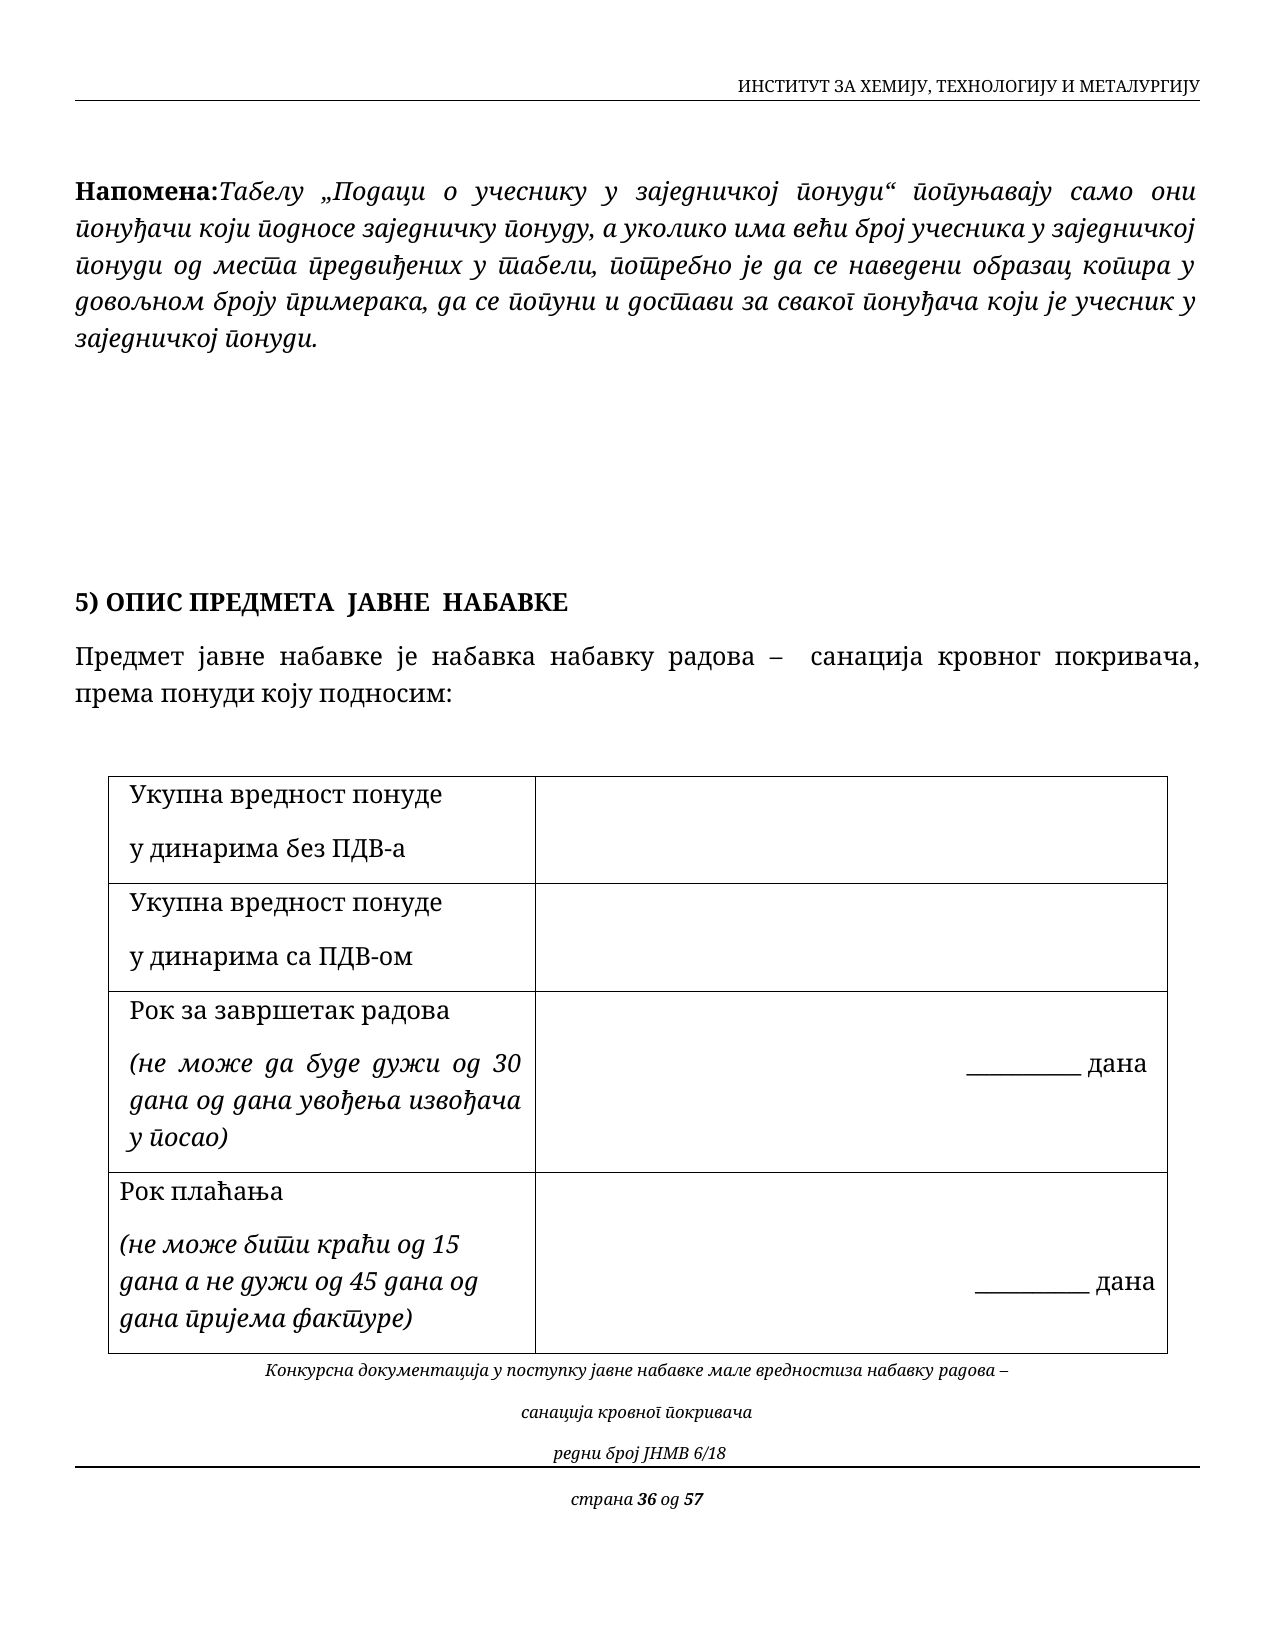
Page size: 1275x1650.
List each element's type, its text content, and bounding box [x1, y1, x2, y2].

table_cell [536, 884, 1167, 991]
table_header [536, 777, 1167, 883]
text 5) Опис предмета јавне набавке [75, 585, 1200, 619]
table_cell __________ дана [536, 1173, 1167, 1353]
text Предмет јавне набавке је набавка набавку радова – санација кровног покривача, према понуди коју подносим: [75, 638, 1200, 709]
table_cell Рок за завршетак радова (не може да буде дужи од 30 дана од дана увођења извођача у посао) [109, 992, 535, 1172]
table_header Укупна вредност понуде у динарима без ПДВ-а [109, 777, 535, 883]
text Напомена:Табелу „Подаци о учеснику у заједничкој понуди“ попуњавају само они понуђачи који подносе заједничку понуду, а уколико има већи број учесника у заједничкој понуди од места предвиђених у табели, потребно је да се наведени образац копира у довољном броју примерака, да се попуни и достави за сваког понуђача који је учесник у заједничкој понуди. [75, 174, 1200, 355]
table_cell __________ дана [536, 992, 1167, 1172]
table_cell Укупна вредност понуде у динарима са ПДВ-ом [109, 884, 535, 991]
table_cell Рок плаћања (не може бити краћи од 15 дана а не дужи од 45 дана од дана пријема фактуре) [109, 1173, 535, 1353]
